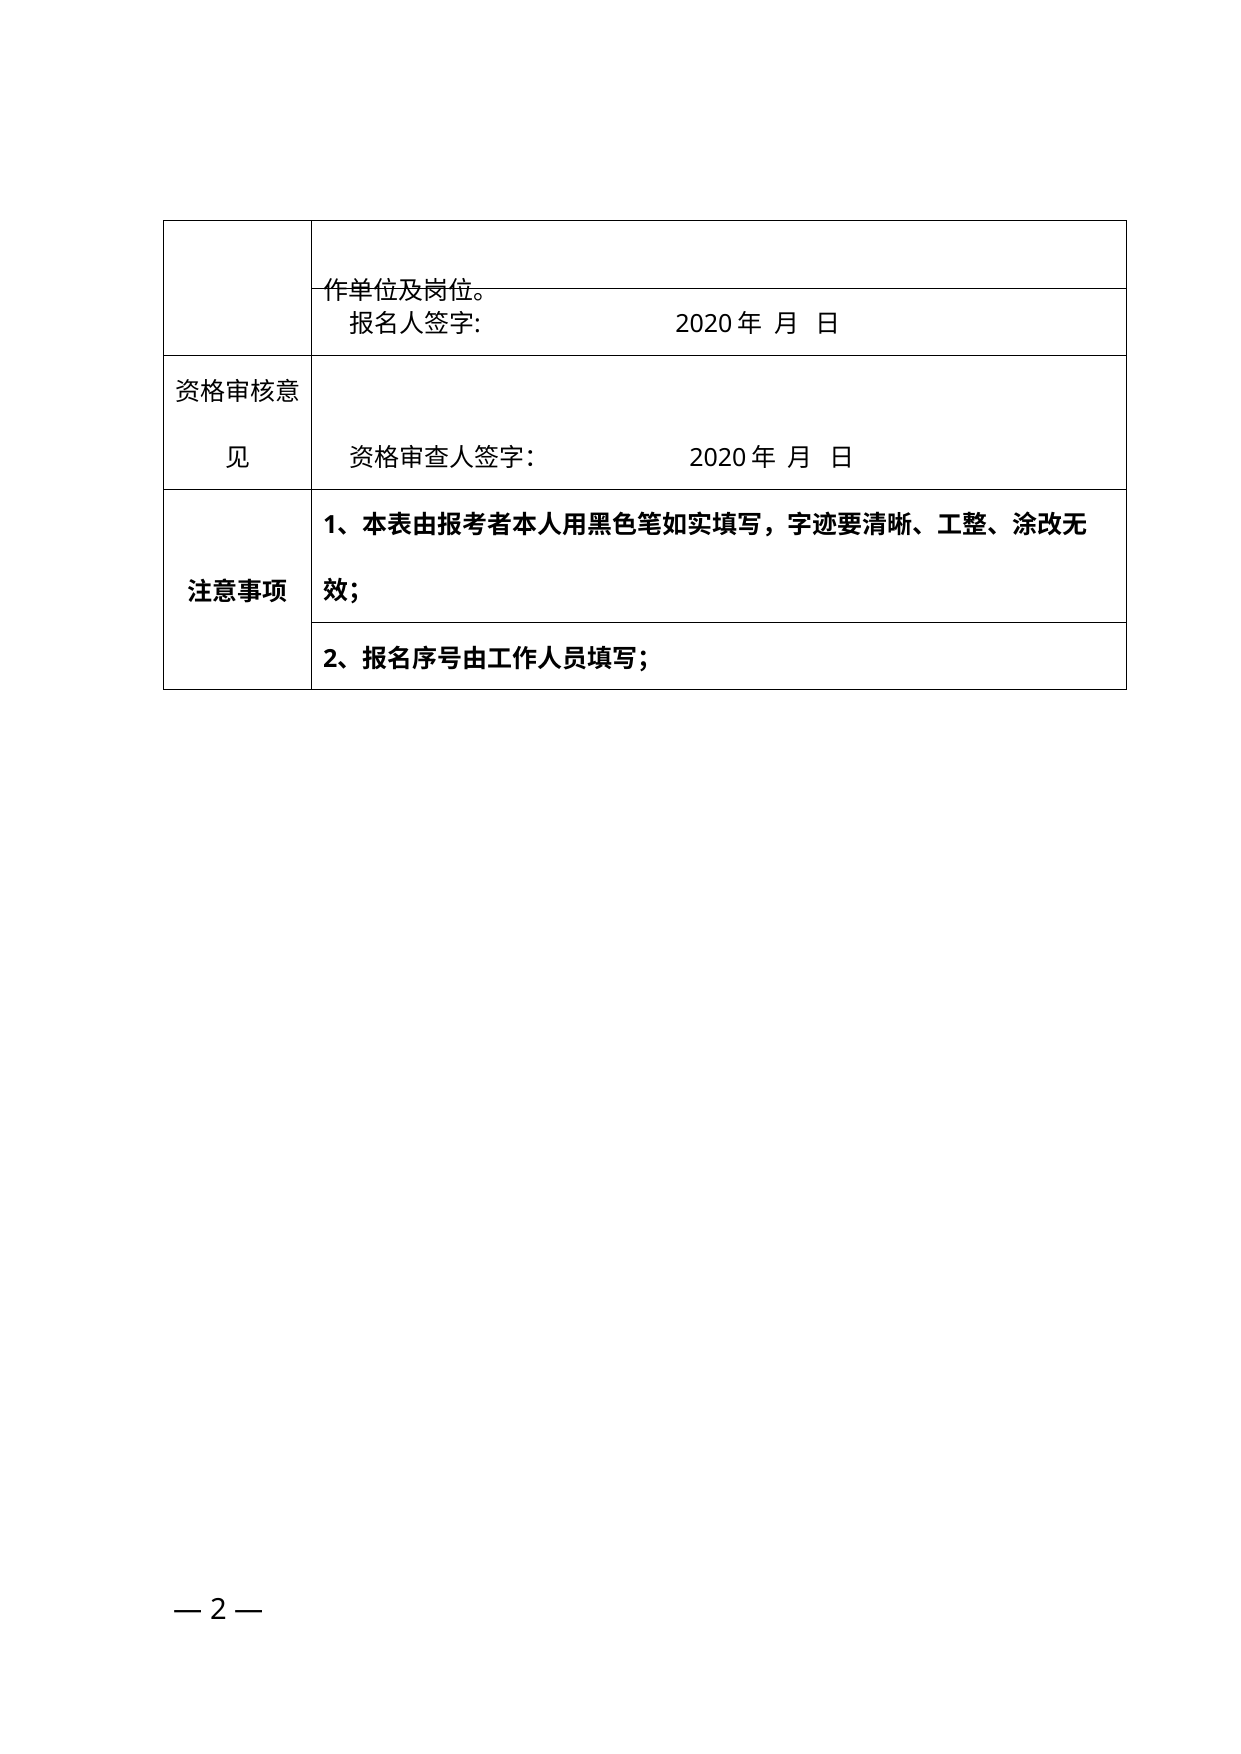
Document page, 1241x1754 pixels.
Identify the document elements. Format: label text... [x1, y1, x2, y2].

table_cell 1、本表由报考者本人用黑色笔如实填写，字迹要清晰、工整、涂改无效； [312, 490, 1126, 622]
table_cell 资格审核意见 [164, 356, 311, 488]
table_cell 资格审查人签字： 2020年 月 日 [312, 356, 1126, 488]
table_cell 2、报名序号由工作人员填写； [312, 623, 1126, 689]
table_cell 报名人签字: 2020年 月 日 [312, 289, 1126, 355]
table_cell 注意事项 [164, 490, 311, 689]
